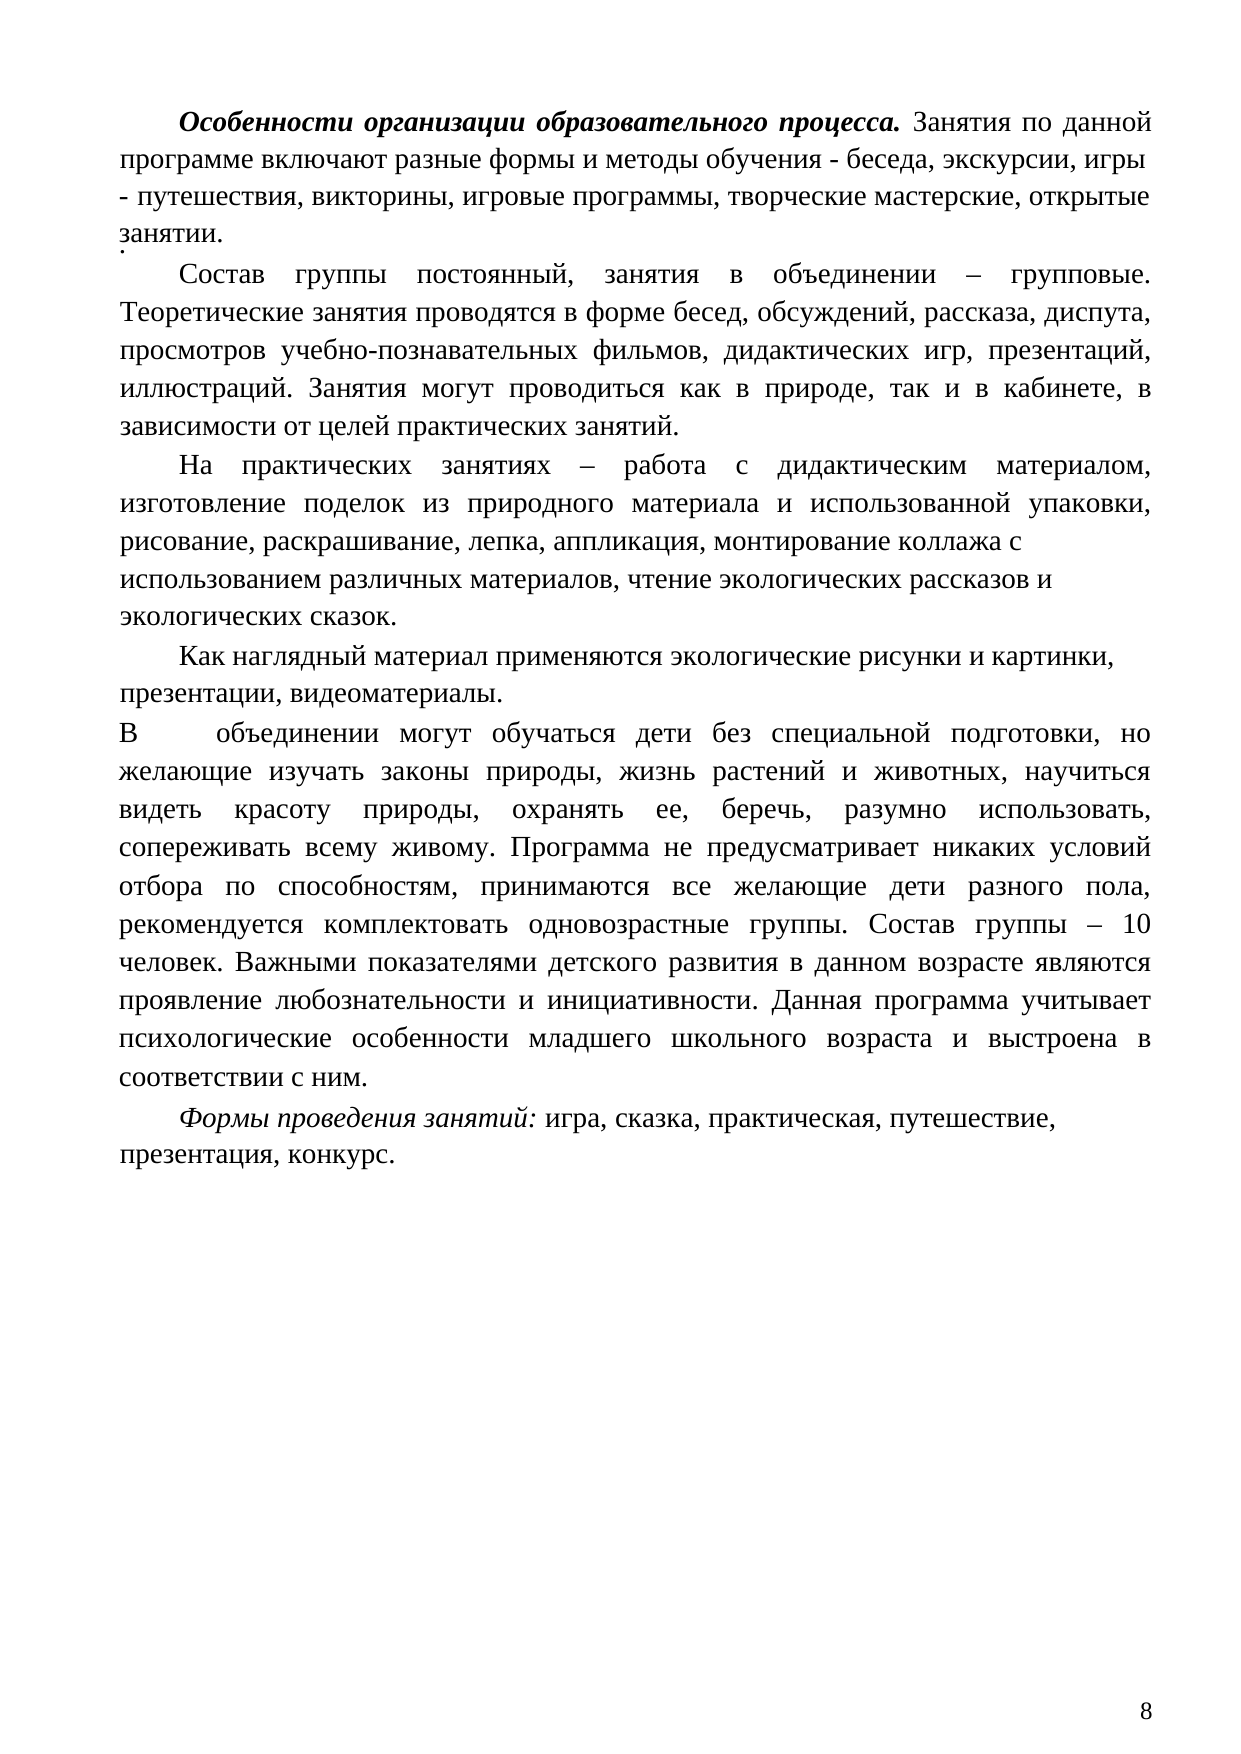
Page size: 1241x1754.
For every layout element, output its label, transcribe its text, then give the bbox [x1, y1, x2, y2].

text Формы проведения занятий: игра, сказка, практическая, путешествие, презентация, конкурс. [119, 1100, 1152, 1170]
text использованием различных материалов, чтение экологических рассказов и экологических сказок. [119, 561, 1152, 631]
list путешествия, викторины, игровые программы, творческие мастерские, открытые занятии. [119, 178, 1152, 248]
text На практических занятиях – работа с дидактическим материалом, изготовление поделок из природного материала и использованной упаковки, рисование, раскрашивание, лепка, аппликация, монтирование коллажа с [119, 447, 1152, 557]
list объединении могут обучаться дети без специальной подготовки, но желающие изучать законы природы, жизнь растений и животных, научиться видеть красоту природы, охранять ее, беречь, разумно использовать, сопереживать всему живому. Программа не предусматривает никаких условий отбора по способностям, принимаются все желающие дети разного пола, рекомендуется комплектовать одновозрастные группы. Состав группы – 10 человек. Важными показателями детского развития в данном возрасте являются проявление любознательности и инициативности. Данная программа учитывает психологические особенности младшего школьного возраста и выстроена в соответствии с ним. [119, 715, 1152, 1092]
text Состав группы постоянный, занятия в объединении – групповые. Теоретические занятия проводятся в форме бесед, обсуждений, рассказа, диспута, просмотров учебно-познавательных фильмов, дидактических игр, презентаций, иллюстраций. Занятия могут проводиться как в природе, так и в кабинете, в зависимости от целей практических занятий. [119, 256, 1152, 441]
text Как наглядный материал применяются экологические рисунки и картинки, презентации, видеоматериалы. [119, 638, 1150, 708]
text Особенности организации образовательного процесса. Занятия по данной программе включают разные формы и методы обучения - беседа, экскурсии, игры [119, 104, 1152, 174]
